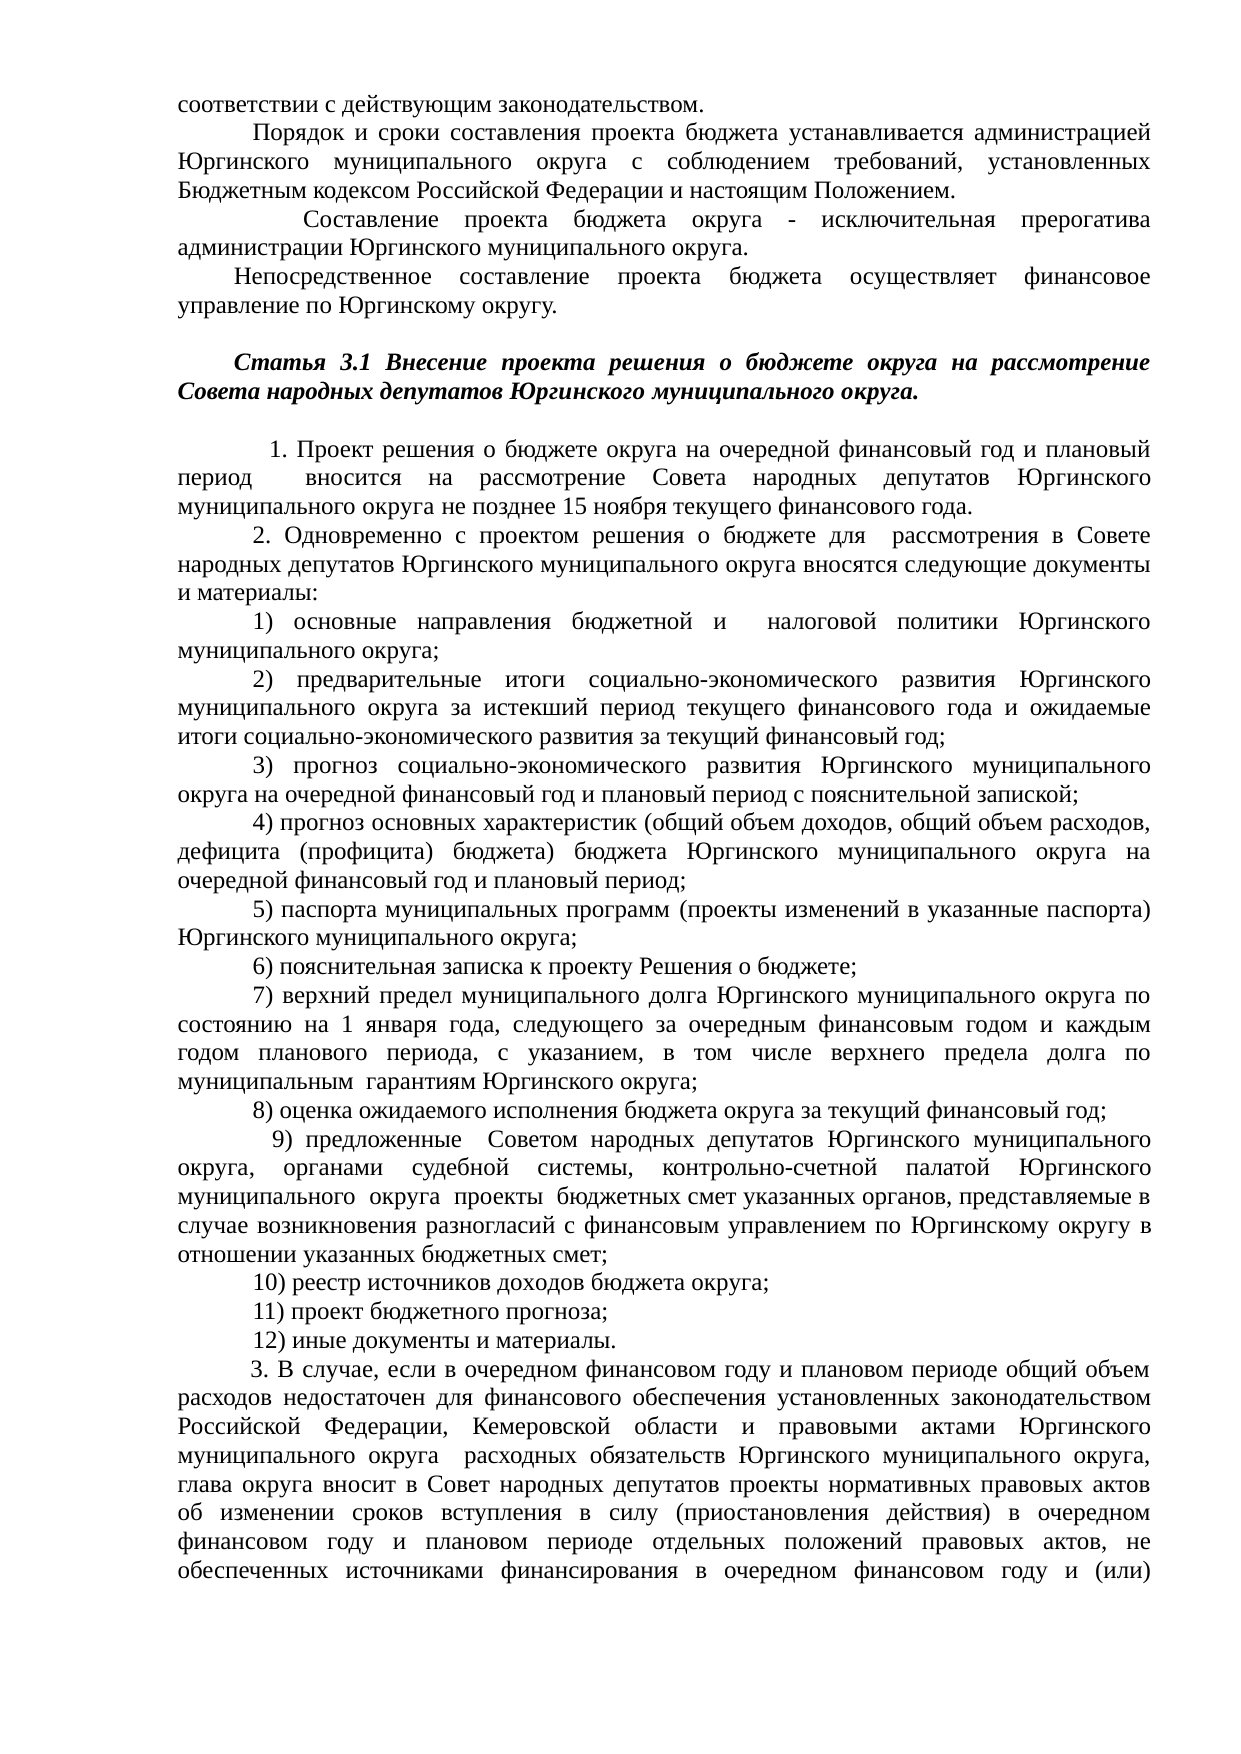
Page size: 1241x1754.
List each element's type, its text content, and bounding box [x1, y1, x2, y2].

text Составление проекта бюджета округа - исключительная прерогатива администрации Юргинского муниципального округа. [177, 204, 1152, 261]
text 9) предложенные Советом народных депутатов Юргинского муниципального округа, органами судебной системы, контрольно-счетной палатой Юргинского муниципального округа проекты бюджетных смет указанных органов, представляемые в случае возникновения разногласий с финансовым управлением по Юргинскому округу в отношении указанных бюджетных смет; [177, 1124, 1152, 1267]
text Непосредственное составление проекта бюджета осуществляет финансовое управление по Юргинскому округу. [177, 261, 1152, 319]
text Статья 3.1 Внесение проекта решения о бюджете округа на рассмотрение Совета народных депутатов Юргинского муниципального округа. [177, 347, 1152, 405]
text 12) иные документы и материалы. [177, 1325, 1152, 1354]
text 3) прогноз социально-экономического развития Юргинского муниципального округа на очередной финансовый год и плановый период с пояснительной запиской; [177, 750, 1152, 807]
text 11) проект бюджетного прогноза; [177, 1296, 1152, 1325]
text 6) пояснительная записка к проекту Решения о бюджете; [177, 951, 1152, 980]
text 2) предварительные итоги социально-экономического развития Юргинского муниципального округа за истекший период текущего финансового года и ожидаемые итоги социально-экономического развития за текущий финансовый год; [177, 664, 1152, 750]
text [177, 1354, 1152, 1584]
text 8) оценка ожидаемого исполнения бюджета округа за текущий финансовый год; [177, 1095, 1152, 1124]
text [177, 89, 1152, 117]
text 1. Проект решения о бюджете округа на очередной финансовый год и плановый период вносится на рассмотрение Совета народных депутатов Юргинского муниципального округа не позднее 15 ноября текущего финансового года. [177, 434, 1152, 520]
text 7) верхний предел муниципального долга Юргинского муниципального округа по состоянию на 1 января года, следующего за очередным финансовым годом и каждым годом планового периода, с указанием, в том числе верхнего предела долга по муниципальным гарантиям Юргинского округа; [177, 980, 1152, 1095]
text Порядок и сроки составления проекта бюджета устанавливается администрацией Юргинского муниципального округа с соблюдением требований, установленных Бюджетным кодексом Российской Федерации и настоящим Положением. [177, 117, 1152, 204]
text 10) реестр источников доходов бюджета округа; [177, 1267, 1152, 1296]
text 1) основные направления бюджетной и налоговой политики Юргинского муниципального округа; [177, 606, 1152, 664]
text 2. Одновременно с проектом решения о бюджете для рассмотрения в Совете народных депутатов Юргинского муниципального округа вносятся следующие документы и материалы: [177, 520, 1152, 606]
text 4) прогноз основных характеристик (общий объем доходов, общий объем расходов, дефицита (профицита) бюджета) бюджета Юргинского муниципального округа на очередной финансовый год и плановый период; [177, 807, 1152, 894]
text 5) паспорта муниципальных программ (проекты изменений в указанные паспорта) Юргинского муниципального округа; [177, 894, 1152, 951]
